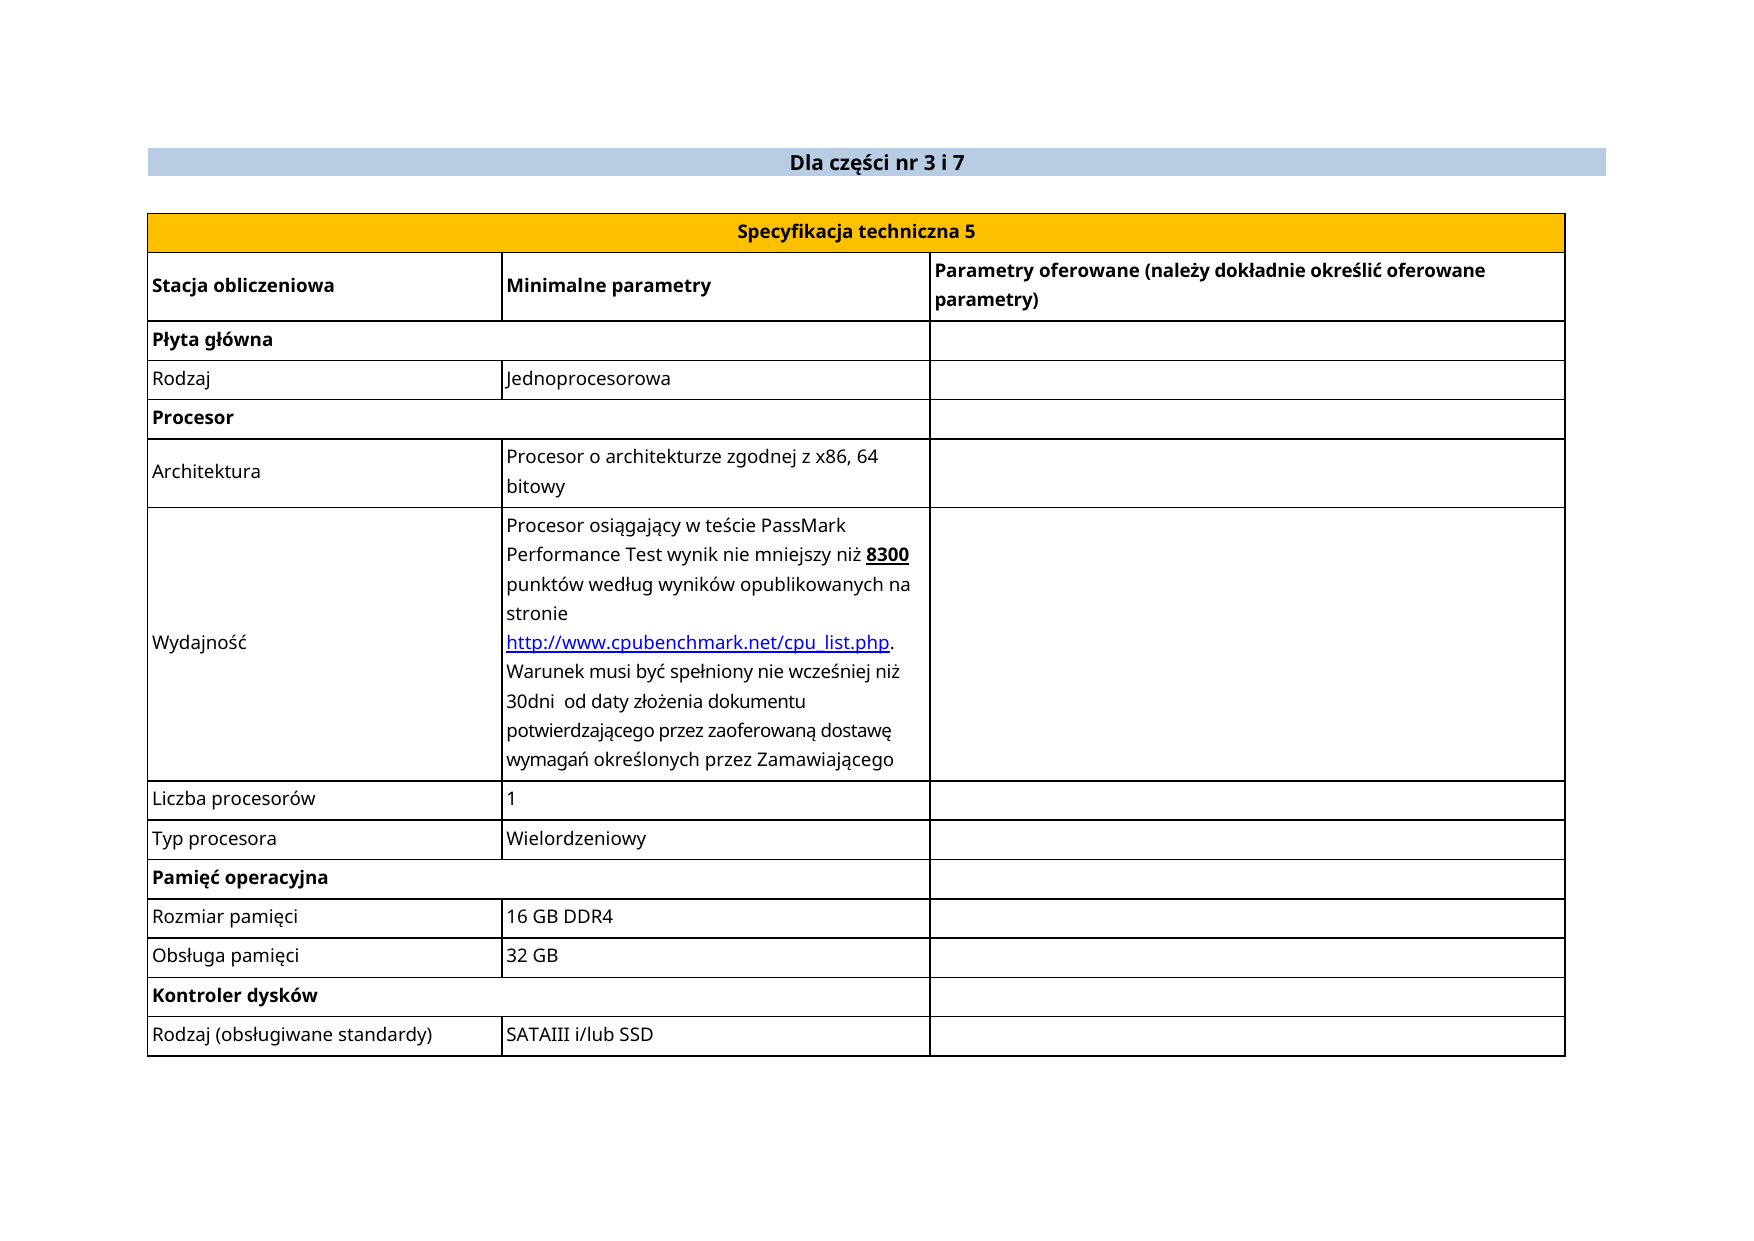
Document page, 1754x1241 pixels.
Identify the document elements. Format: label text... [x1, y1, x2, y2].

table_cell Minimalne parametry [503, 253, 929, 320]
table_cell Stacja obliczeniowa [148, 253, 501, 320]
table_cell 1 [503, 782, 929, 819]
table_header Specyfikacja techniczna 5 [148, 214, 1564, 252]
table_cell Rodzaj (obsługiwane standardy) [148, 1017, 501, 1055]
table_cell Jednoprocesorowa [503, 361, 929, 399]
table_cell Obsługa pamięci [148, 939, 501, 976]
table_cell SATAIII i/lub SSD [503, 1017, 929, 1055]
table_cell [931, 782, 1564, 819]
table_cell [931, 361, 1564, 399]
table_cell Procesor osiągający w teście PassMark Performance Test wynik nie mniejszy niż 8300 punktów według wyników opublikowanych na stronie http://www.cpubenchmark.net/cpu_list.php. Warunek musi być spełniony nie wcześniej niż 30dni od daty złożenia dokumentu potwierdzającego przez zaoferowaną dostawę wymagań określonych przez Zamawiającego [503, 508, 929, 780]
table_cell [931, 821, 1564, 858]
table_cell [931, 978, 1564, 1016]
table_cell Procesor o architekturze zgodnej z x86, 64 bitowy [503, 440, 929, 507]
table_cell Rodzaj [148, 361, 501, 399]
table_cell [931, 860, 1564, 898]
text Dla części nr 3 i 7 [148, 148, 1606, 176]
table_cell [931, 400, 1564, 438]
table_cell [931, 508, 1564, 780]
table_cell [931, 1017, 1564, 1055]
table_cell Rozmiar pamięci [148, 900, 501, 937]
table_cell [931, 939, 1564, 976]
table_cell Parametry oferowane (należy dokładnie określić oferowane parametry) [931, 253, 1564, 320]
table_cell [931, 900, 1564, 937]
table_cell Kontroler dysków [148, 978, 929, 1016]
table_cell Płyta główna [148, 322, 929, 359]
table_cell 16 GB DDR4 [503, 900, 929, 937]
table_cell Wydajność [148, 508, 501, 780]
table_cell [931, 322, 1564, 359]
table_cell 32 GB [503, 939, 929, 976]
table_cell [931, 440, 1564, 507]
table_cell Architektura [148, 440, 501, 507]
table_cell Procesor [148, 400, 929, 438]
table_cell Liczba procesorów [148, 782, 501, 819]
table_cell Wielordzeniowy [503, 821, 929, 858]
table_cell Pamięć operacyjna [148, 860, 929, 898]
table_cell Typ procesora [148, 821, 501, 858]
